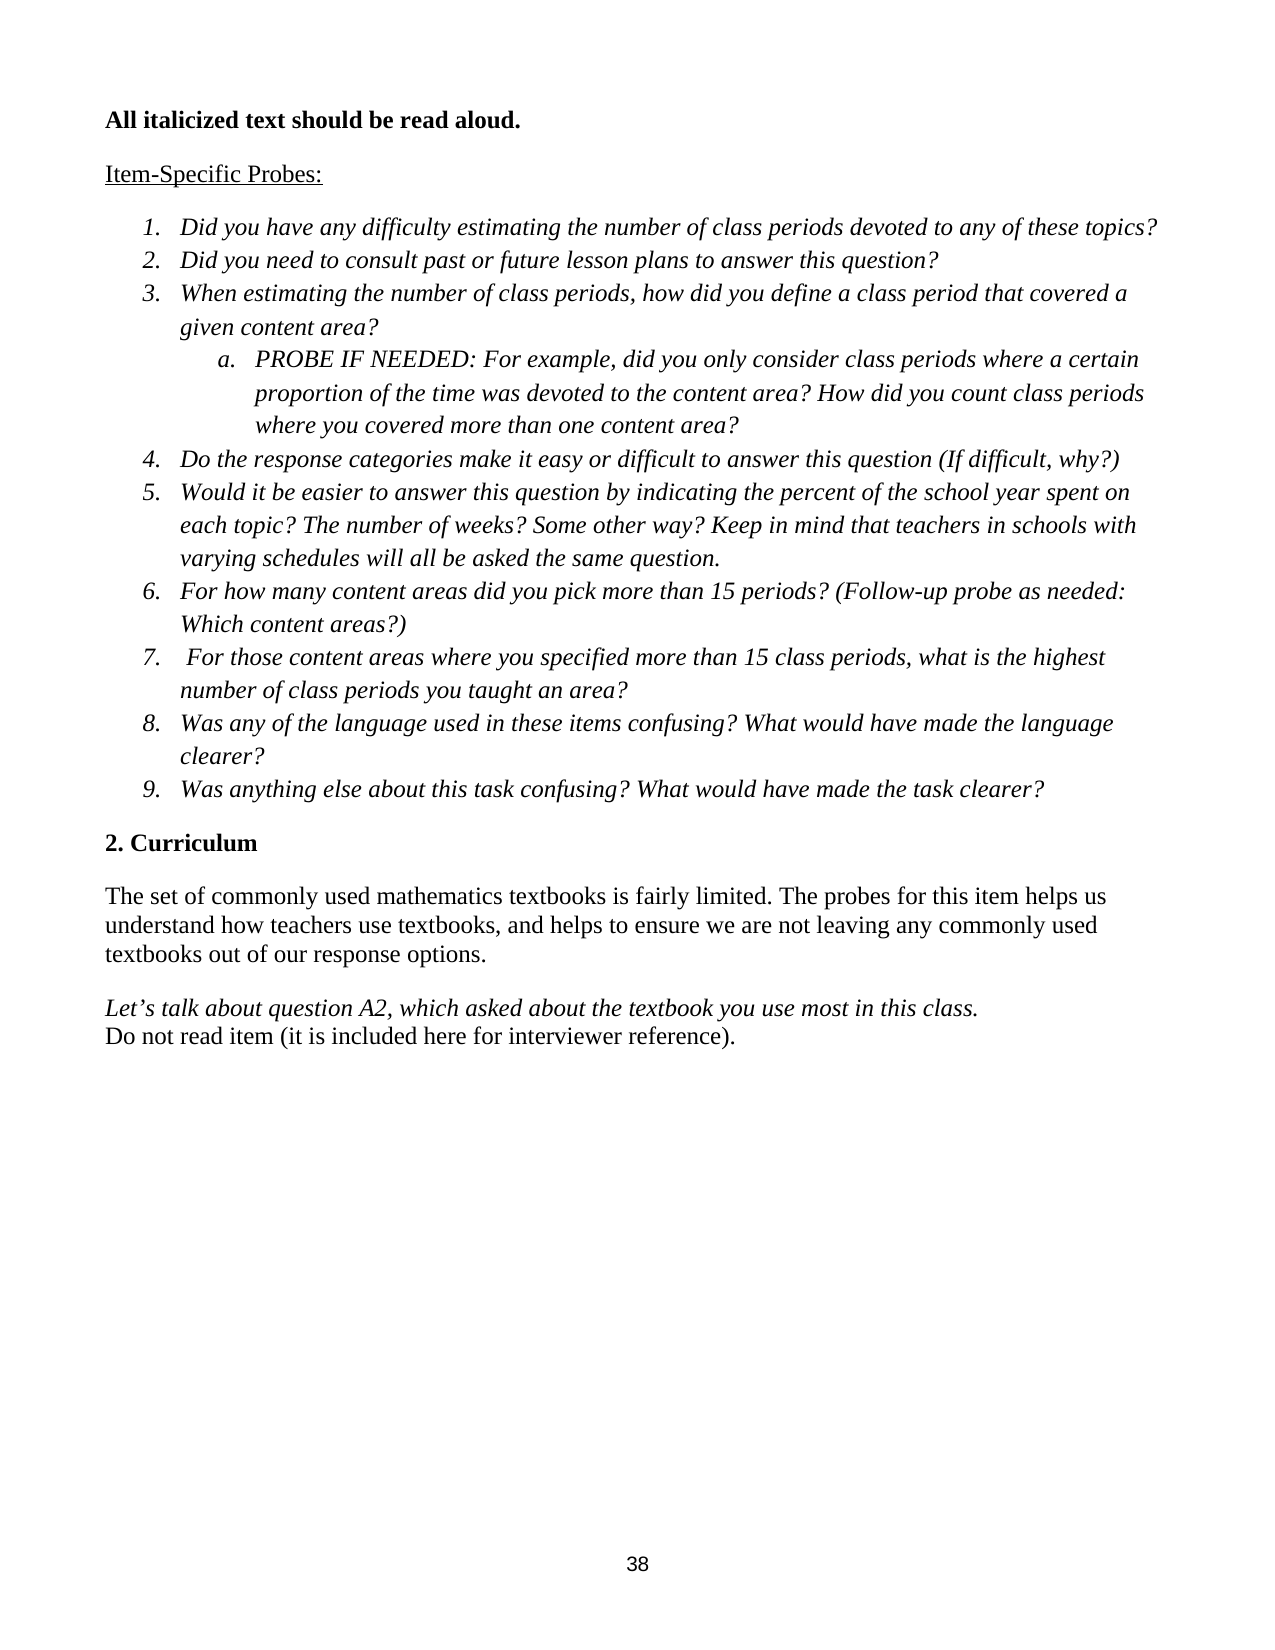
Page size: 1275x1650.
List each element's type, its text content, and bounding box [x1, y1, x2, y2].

list Was anything else about this task confusing? What would have made the task clearer? [142, 774, 1170, 803]
list Would it be easier to answer this question by indicating the percent of the school year spent on each topic? The number of weeks? Some other way? Keep in mind that teachers in schools with varying schedules will all be asked the same question. [142, 477, 1170, 571]
list Did you need to consult past or future lesson plans to answer this question? [142, 246, 1170, 274]
text 2. Curriculum [105, 828, 1138, 856]
text Do not read item (it is included here for interviewer reference). [105, 1021, 1138, 1050]
list Was any of the language used in these items confusing? What would have made the language clearer? [142, 708, 1170, 769]
list Did you have any difficulty estimating the number of class periods devoted to any of these topics? [142, 212, 1170, 241]
list When estimating the number of class periods, how did you define a class period that covered a given content area? [142, 278, 1170, 340]
list PROBE IF NEEDED: For example, did you only consider class periods where a certain proportion of the time was devoted to the content area? How did you count class periods where you covered more than one content area? [217, 344, 1170, 439]
text All italicized text should be read aloud. [105, 105, 1138, 134]
list For how many content areas did you pick more than 15 periods? (Follow-up probe as needed: Which content areas?) [142, 576, 1170, 637]
text Let’s talk about question A2, which asked about the textbook you use most in this class. [105, 993, 1138, 1021]
text Item-Specific Probes: [105, 159, 1138, 187]
text The set of commonly used mathematics textbooks is fairly limited. The probes for this item helps us understand how teachers use textbooks, and helps to ensure we are not leaving any commonly used textbooks out of our response options. [105, 881, 1138, 968]
list For those content areas where you specified more than 15 class periods, what is the highest number of class periods you taught an area? [142, 642, 1170, 703]
list Do the response categories make it easy or difficult to answer this question (If difficult, why?) [142, 444, 1170, 472]
